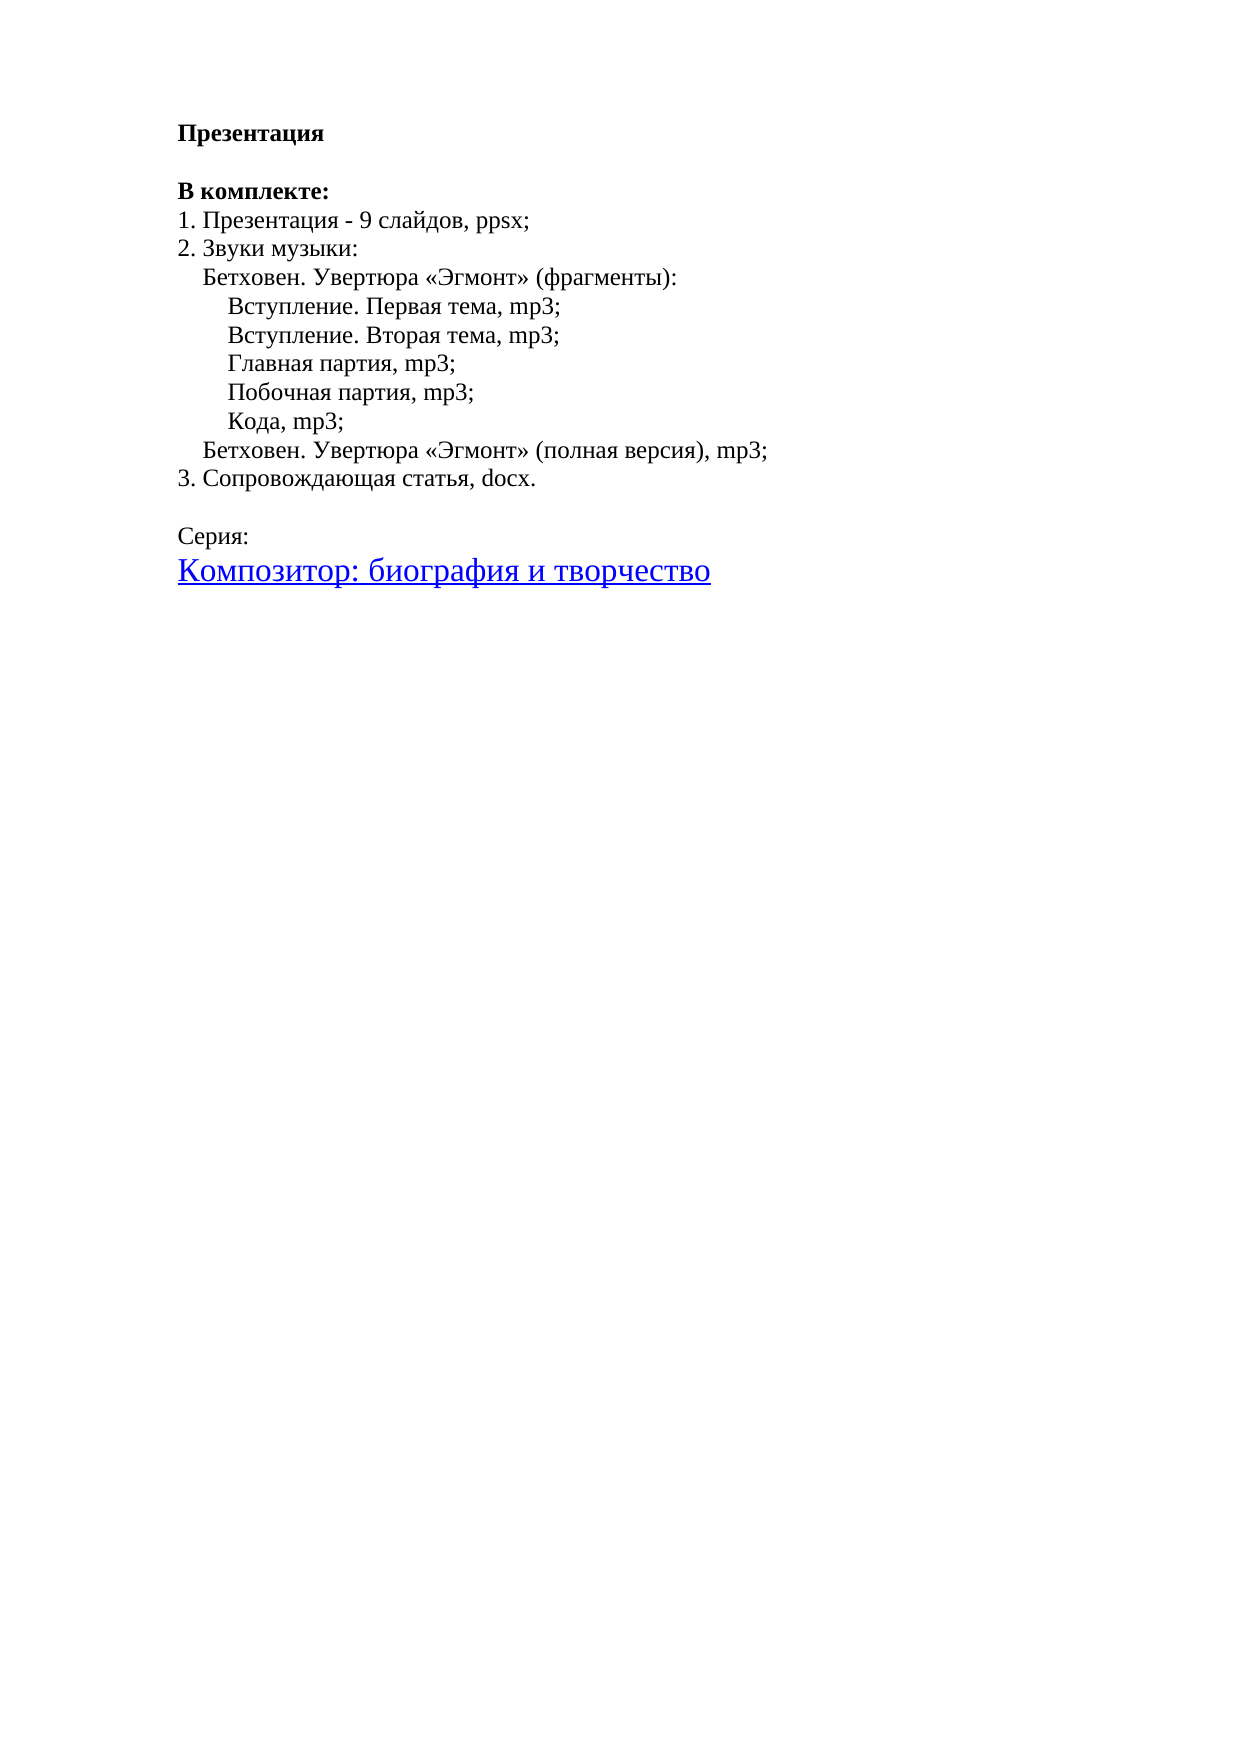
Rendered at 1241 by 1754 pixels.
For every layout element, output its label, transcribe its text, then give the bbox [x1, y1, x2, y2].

text Композитор: биография и творчество [177, 550, 1152, 588]
text Серия: [177, 521, 1152, 550]
text В комплекте: 1. Презентация - 9 слайдов, ppsx; 2. Звуки музыки: Бетховен. Увертюра «Эгмонт» (фрагменты): Вступление. Первая тема, mp3; Вступление. Вторая тема, mp3; Главная партия, mp3; Побочная партия, mp3; Кода, mp3; Бетховен. Увертюра «Эгмонт» (полная версия), mp3; 3. Сопровождающая статья, docx. [177, 176, 1152, 492]
text Презентация [177, 118, 1152, 147]
